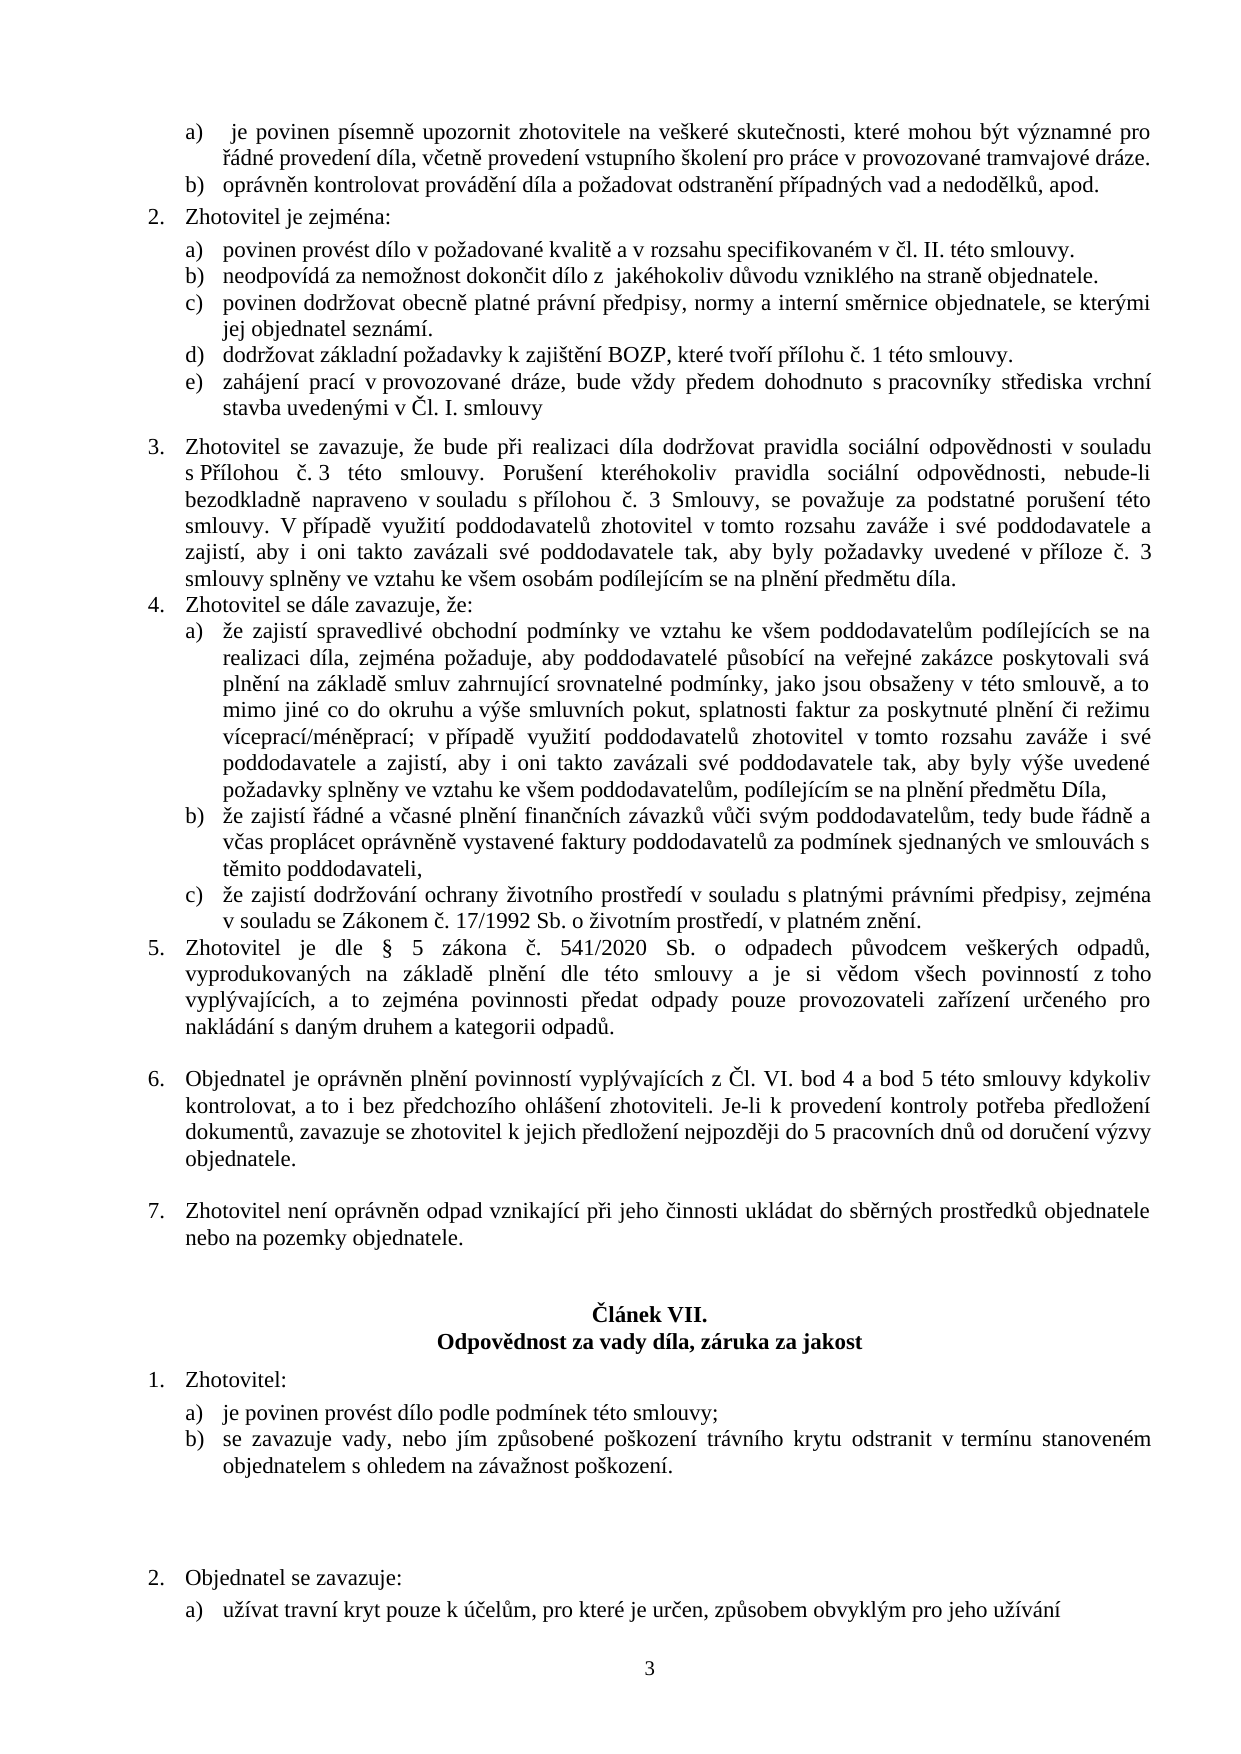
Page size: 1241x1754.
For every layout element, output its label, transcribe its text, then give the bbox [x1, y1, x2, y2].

list Zhotovitel se zavazuje, že bude při realizaci díla dodržovat pravidla sociální odpovědnosti v souladu s Přílohou č. 3 této smlouvy. Porušení kteréhokoliv pravidla sociální odpovědnosti, nebude-li bezodkladně napraveno v souladu s přílohou č. 3 Smlouvy, se považuje za podstatné porušení této smlouvy. V případě využití poddodavatelů zhotovitel v tomto rozsahu zaváže i své poddodavatele a zajistí, aby i oni takto zavázali své poddodavatele tak, aby byly požadavky uvedené v příloze č. 3 smlouvy splněny ve vztahu ke všem osobám podílejícím se na plnění předmětu díla. [148, 433, 1152, 591]
list oprávněn kontrolovat provádění díla a požadovat odstranění případných vad a nedodělků, apod. [185, 171, 1152, 197]
text Odpovědnost za vady díla, záruka za jakost [148, 1328, 1152, 1354]
text Článek VII. [148, 1301, 1152, 1328]
list že zajistí spravedlivé obchodní podmínky ve vztahu ke všem poddodavatelům podílejících se na realizaci díla, zejména požaduje, aby poddodavatelé působící na veřejné zakázce poskytovali svá plnění na základě smluv zahrnující srovnatelné podmínky, jako jsou obsaženy v této smlouvě, a to mimo jiné co do okruhu a výše smluvních pokut, splatnosti faktur za poskytnuté plnění či režimu víceprací/méněprací; v případě využití poddodavatelů zhotovitel v tomto rozsahu zaváže i své poddodavatele a zajistí, aby i oni takto zavázali své poddodavatele tak, aby byly výše uvedené požadavky splněny ve vztahu ke všem poddodavatelům, podílejícím se na plnění předmětu Díla, [185, 617, 1152, 802]
list užívat travní kryt pouze k účelům, pro které je určen, způsobem obvyklým pro jeho užívání [185, 1596, 1152, 1622]
list povinen dodržovat obecně platné právní předpisy, normy a interní směrnice objednatele, se kterými jej objednatel seznámí. [185, 289, 1152, 341]
list Zhotovitel je zejména: [148, 203, 1152, 230]
list že zajistí řádné a včasné plnění finančních závazků vůči svým poddodavatelům, tedy bude řádně a včas proplácet oprávněně vystavené faktury poddodavatelů za podmínek sjednaných ve smlouvách s těmito poddodavateli, [185, 802, 1152, 881]
list je povinen písemně upozornit zhotovitele na veškeré skutečnosti, které mohou být významné pro řádné provedení díla, včetně provedení vstupního školení pro práce v provozované tramvajové dráze. [185, 118, 1152, 171]
list Zhotovitel není oprávněn odpad vznikající při jeho činnosti ukládat do sběrných prostředků objednatele nebo na pozemky objednatele. [148, 1197, 1152, 1250]
list Zhotovitel: [148, 1367, 1152, 1393]
list Objednatel je oprávněn plnění povinností vyplývajících z Čl. VI. bod 4 a bod 5 této smlouvy kdykoliv kontrolovat, a to i bez předchozího ohlášení zhotoviteli. Je-li k provedení kontroly potřeba předložení dokumentů, zavazuje se zhotovitel k jejich předložení nejpozději do 5 pracovních dnů od doručení výzvy objednatele. [148, 1066, 1152, 1171]
list povinen provést dílo v požadované kvalitě a v rozsahu specifikovaném v čl. II. této smlouvy. [185, 236, 1152, 262]
list Objednatel se zavazuje: [148, 1563, 1152, 1590]
list Zhotovitel je dle § 5 zákona č. 541/2020 Sb. o odpadech původcem veškerých odpadů, vyprodukovaných na základě plnění dle této smlouvy a je si vědom všech povinností z toho vyplývajících, a to zejména povinnosti předat odpady pouze provozovateli zařízení určeného pro nakládání s daným druhem a kategorii odpadů. [148, 934, 1152, 1039]
list Zhotovitel se dále zavazuje, že: [148, 591, 1152, 617]
list se zavazuje vady, nebo jím způsobené poškození trávního krytu odstranit v termínu stanoveném objednatelem s ohledem na závažnost poškození. [185, 1426, 1152, 1478]
list dodržovat základní požadavky k zajištění BOZP, které tvoří přílohu č. 1 této smlouvy. [185, 341, 1152, 368]
list neodpovídá za nemožnost dokončit dílo z jakéhokoliv důvodu vzniklého na straně objednatele. [185, 262, 1152, 289]
list je povinen provést dílo podle podmínek této smlouvy; [185, 1399, 1152, 1426]
list že zajistí dodržování ochrany životního prostředí v souladu s platnými právními předpisy, zejména v souladu se Zákonem č. 17/1992 Sb. o životním prostředí, v platném znění. [185, 881, 1152, 934]
list zahájení prací v provozované dráze, bude vždy předem dohodnuto s pracovníky střediska vrchní stavba uvedenými v Čl. I. smlouvy [185, 368, 1152, 421]
